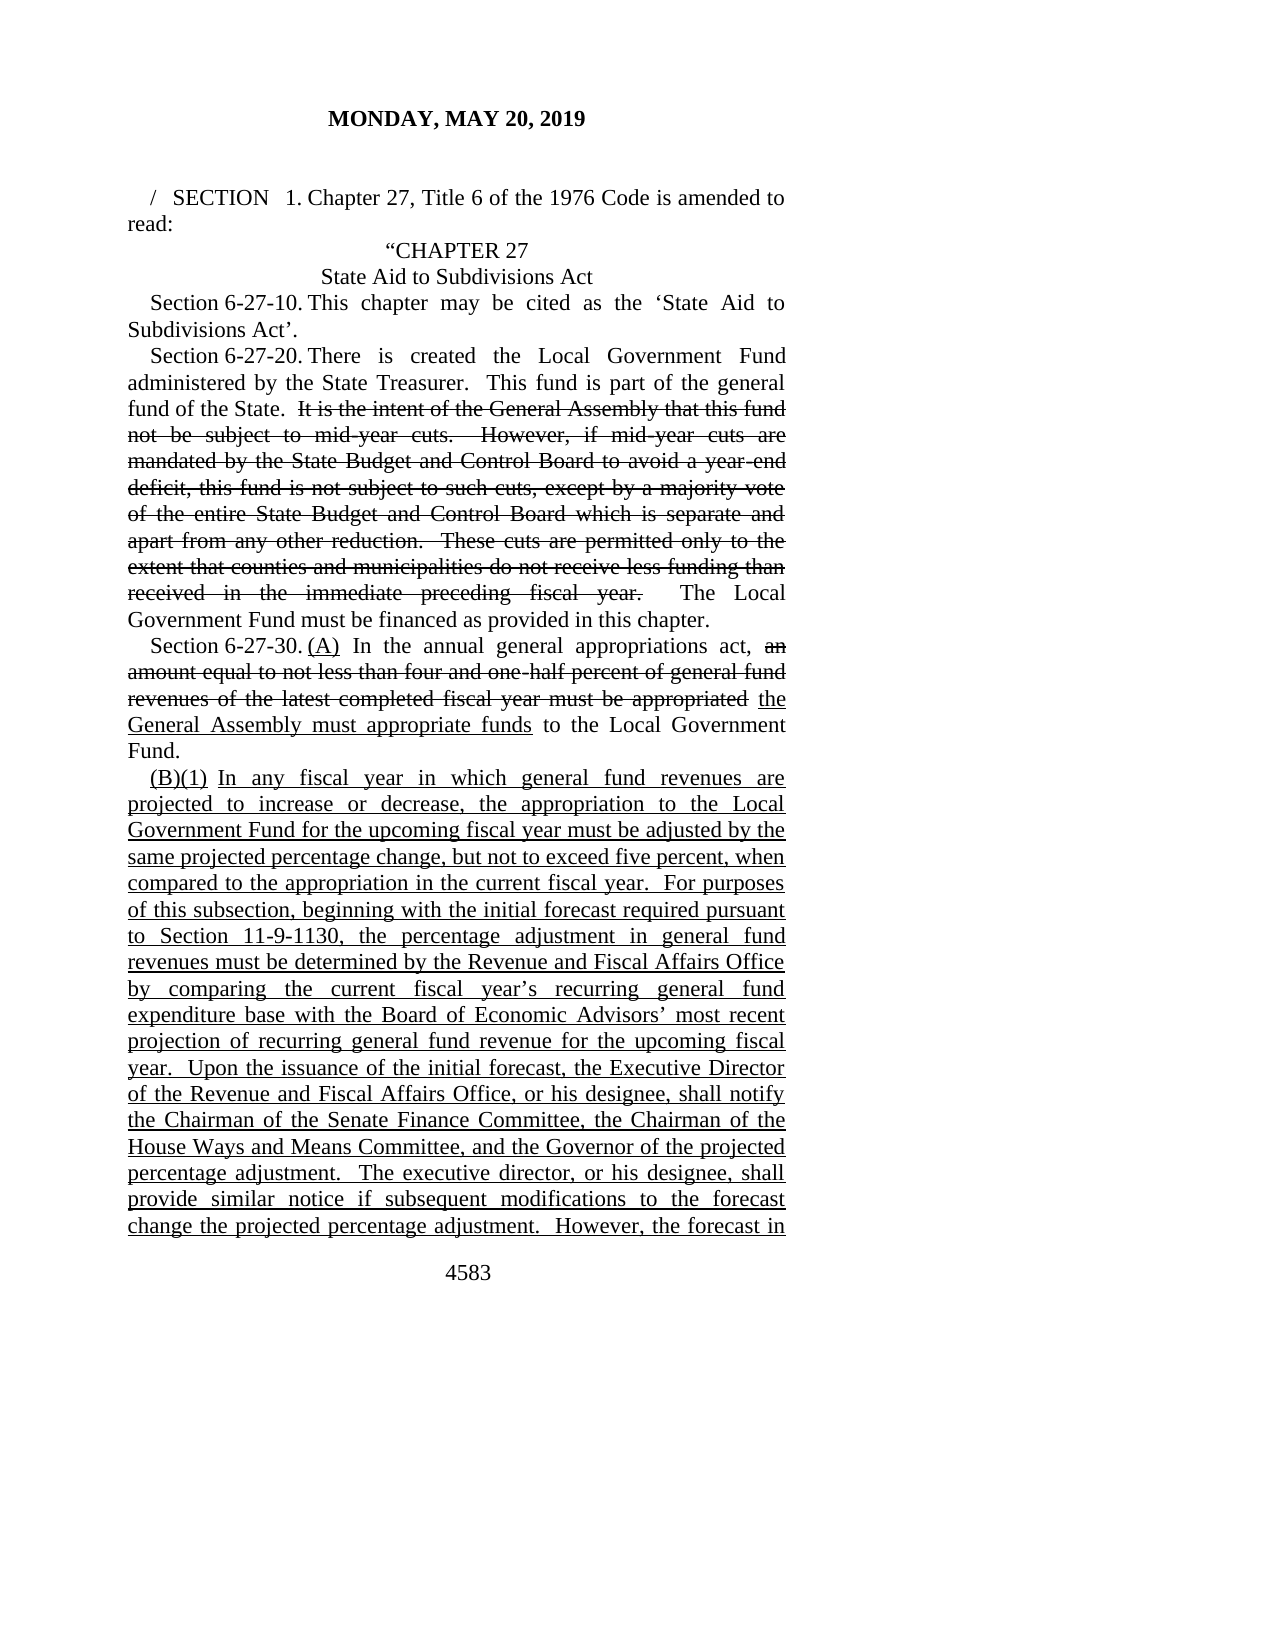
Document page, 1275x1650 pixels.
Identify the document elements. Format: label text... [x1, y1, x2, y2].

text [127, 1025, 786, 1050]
text Section 6-27-30. (A) In the annual general appropriations act, an amount equal to not less than four and one-half percent of general fund revenues of the latest completed fiscal year must be appropriated the General Assembly must appropriate funds to the Local Government Fund. [127, 632, 786, 673]
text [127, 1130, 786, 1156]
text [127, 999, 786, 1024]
text State Aid to Subdivisions Act [127, 263, 786, 289]
text Section 6-27-30. (A) In the annual general appropriations act, an amount equal to not less than four and one-half percent of general fund revenues of the latest completed fiscal year must be appropriated the General Assembly must appropriate funds to the Local Government Fund. [127, 674, 786, 764]
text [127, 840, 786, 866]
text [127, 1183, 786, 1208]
text Section 6-27-20. There is created the Local Government Fund administered by the State Treasurer. This fund is part of the general fund of the State. It is the intent of the General Assembly that this fund not be subject to mid-year cuts. However, if mid-year cuts are mandated by the State Budget and Control Board to avoid a year-end deficit, this fund is not subject to such cuts, except by a majority vote of the entire State Budget and Control Board which is separate and apart from any other reduction. These cuts are permitted only to the extent that counties and municipalities do not receive less funding than received in the immediate preceding fiscal year. The Local Government Fund must be financed as provided in this chapter. [127, 463, 786, 541]
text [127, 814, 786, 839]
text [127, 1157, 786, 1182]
text / SECTION 1. Chapter 27, Title 6 of the 1976 Code is amended to read: [127, 184, 786, 237]
text Section 6-27-20. There is created the Local Government Fund administered by the State Treasurer. This fund is part of the general fund of the State. It is the intent of the General Assembly that this fund not be subject to mid-year cuts. However, if mid-year cuts are mandated by the State Budget and Control Board to avoid a year-end deficit, this fund is not subject to such cuts, except by a majority vote of the entire State Budget and Control Board which is separate and apart from any other reduction. These cuts are permitted only to the extent that counties and municipalities do not receive less funding than received in the immediate preceding fiscal year. The Local Government Fund must be financed as provided in this chapter. [127, 542, 786, 632]
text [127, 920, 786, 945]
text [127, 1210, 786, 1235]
text Section 6-27-10. This chapter may be cited as the ‘State Aid to Subdivisions Act’. [127, 289, 786, 342]
text “CHAPTER 27 [127, 237, 786, 263]
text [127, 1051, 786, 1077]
text Section 6-27-20. There is created the Local Government Fund administered by the State Treasurer. This fund is part of the general fund of the State. It is the intent of the General Assembly that this fund not be subject to mid-year cuts. However, if mid-year cuts are mandated by the State Budget and Control Board to avoid a year-end deficit, this fund is not subject to such cuts, except by a majority vote of the entire State Budget and Control Board which is separate and apart from any other reduction. These cuts are permitted only to the extent that counties and municipalities do not receive less funding than received in the immediate preceding fiscal year. The Local Government Fund must be financed as provided in this chapter. [127, 342, 786, 436]
